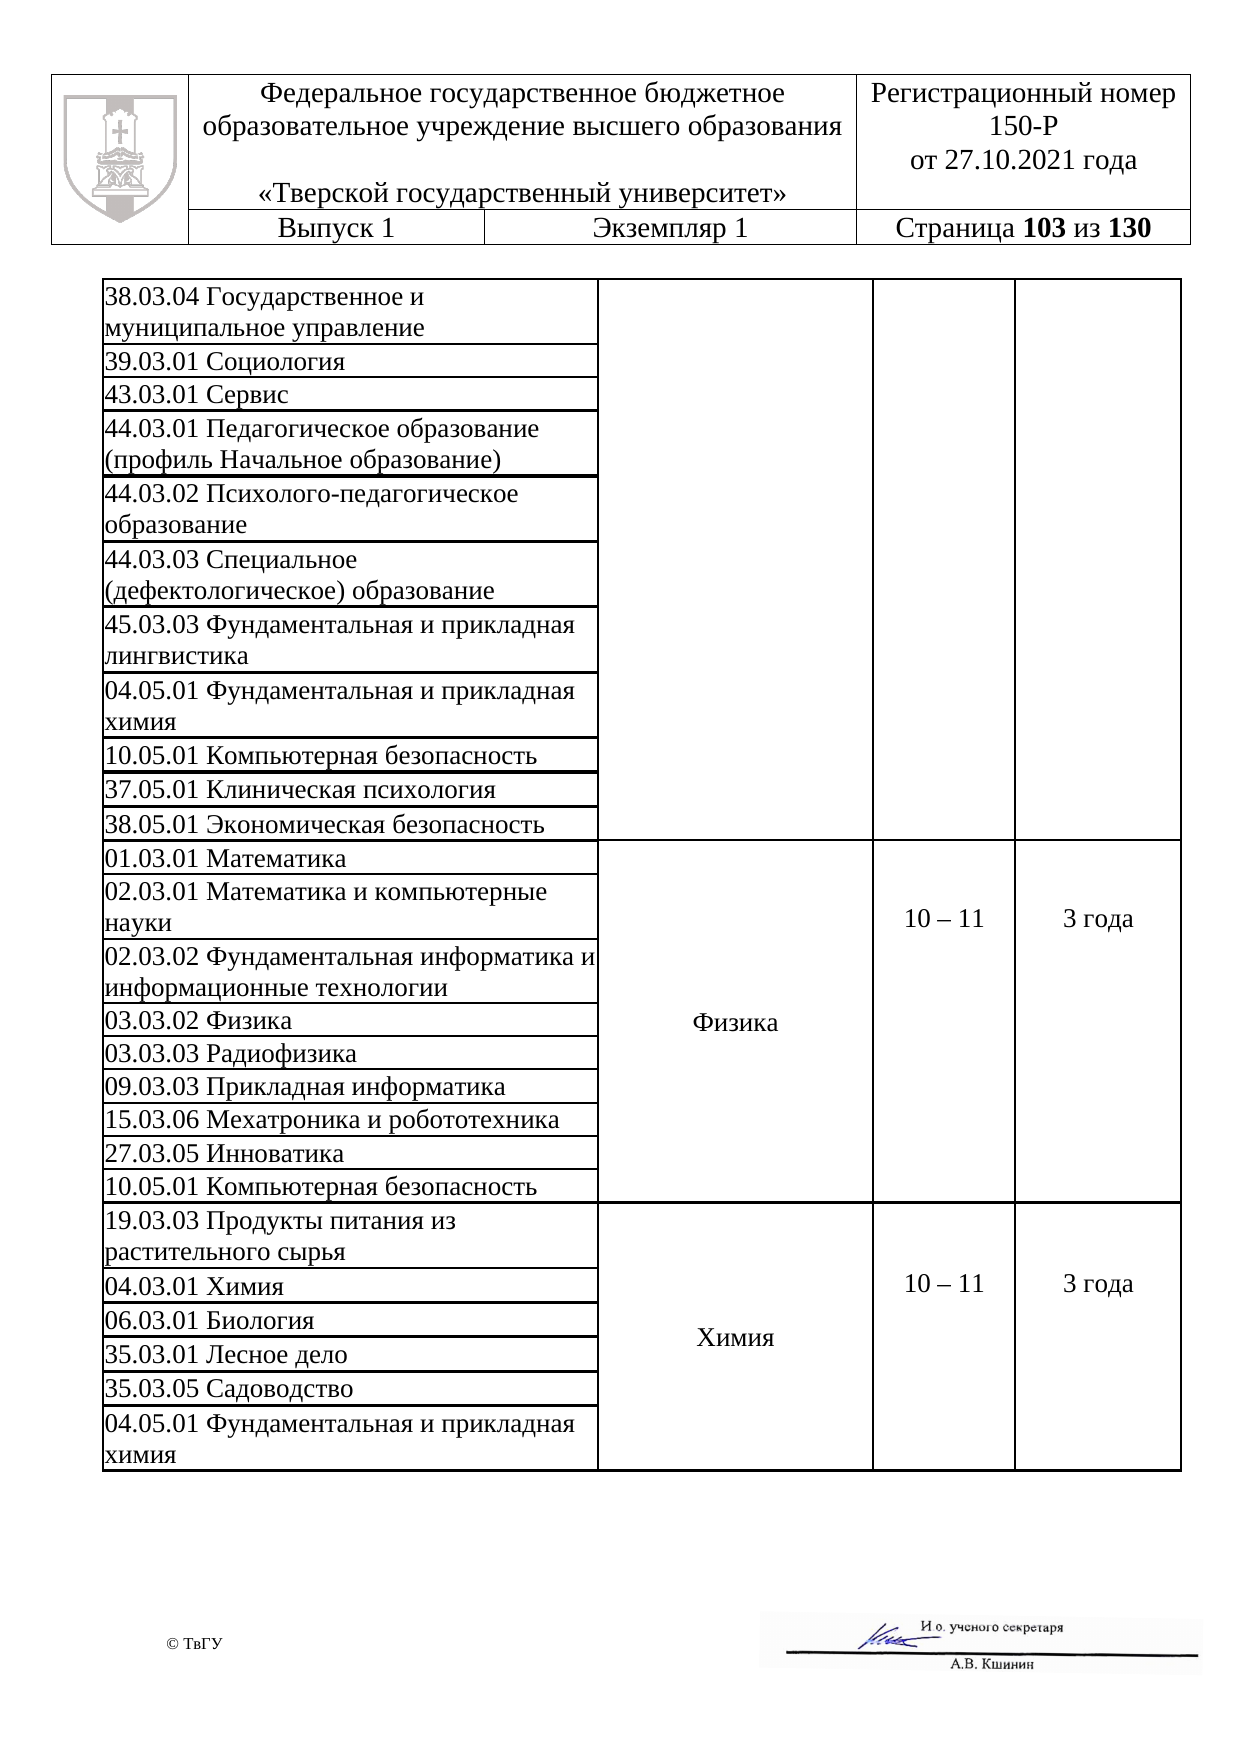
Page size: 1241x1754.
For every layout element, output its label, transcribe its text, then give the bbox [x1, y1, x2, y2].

table_cell 06.03.01 Биология [104, 1304, 597, 1335]
table_cell 3 года [1016, 1204, 1180, 1469]
table_cell 19.03.03 Продукты питания из растительного сырья [104, 1204, 597, 1267]
table_cell 04.05.01 Фундаментальная и прикладная химия [104, 1407, 597, 1469]
table_cell Химия [599, 1204, 872, 1469]
table_cell 02.03.01 Математика и компьютерные науки [104, 875, 597, 937]
table_cell 35.03.01 Лесное дело [104, 1338, 597, 1369]
table_cell 04.03.01 Химия [104, 1269, 597, 1301]
table_cell 39.03.01 Социология [104, 345, 597, 376]
table_cell 45.03.03 Фундаментальная и прикладная лингвистика [104, 608, 597, 671]
table_cell 44.03.01 Педагогическое образование (профиль Начальное образование) [104, 412, 597, 474]
table_cell 44.03.02 Психолого-педагогическое образование [104, 478, 597, 540]
table_cell Физика [599, 841, 872, 1201]
table_cell 43.03.01 Сервис [104, 378, 597, 409]
table_cell 10 – 11 [874, 1204, 1014, 1469]
table_cell 15.03.06 Мехатроника и робототехника [104, 1104, 597, 1135]
table_cell 02.03.02 Фундаментальная информатика и информационные технологии [104, 940, 597, 1002]
table_cell 03.03.03 Радиофизика [104, 1037, 597, 1068]
table_cell 37.05.01 Клиническая психология [104, 774, 597, 804]
table_cell 35.03.05 Садоводство [104, 1373, 597, 1404]
table_cell 44.03.03 Специальное (дефектологическое) образование [104, 543, 597, 605]
table_cell 04.05.01 Фундаментальная и прикладная химия [104, 674, 597, 736]
picture [759, 1611, 1204, 1676]
table_cell 3 года [1016, 841, 1180, 1201]
table_cell 27.03.05 Инноватика [104, 1137, 597, 1168]
table_cell 01.03.01 Математика [104, 842, 597, 873]
table_cell 09.03.03 Прикладная информатика [104, 1070, 597, 1102]
table_cell 10.05.01 Компьютерная безопасность [104, 1170, 597, 1201]
table_cell 38.05.01 Экономическая безопасность [104, 808, 597, 839]
table_cell 03.03.02 Физика [104, 1004, 597, 1035]
table_cell 38.03.04 Государственное и муниципальное управление [104, 280, 597, 342]
table_cell 10 – 11 [874, 841, 1014, 1201]
table_cell 10.05.01 Компьютерная безопасность [104, 739, 597, 770]
picture [63, 95, 177, 223]
